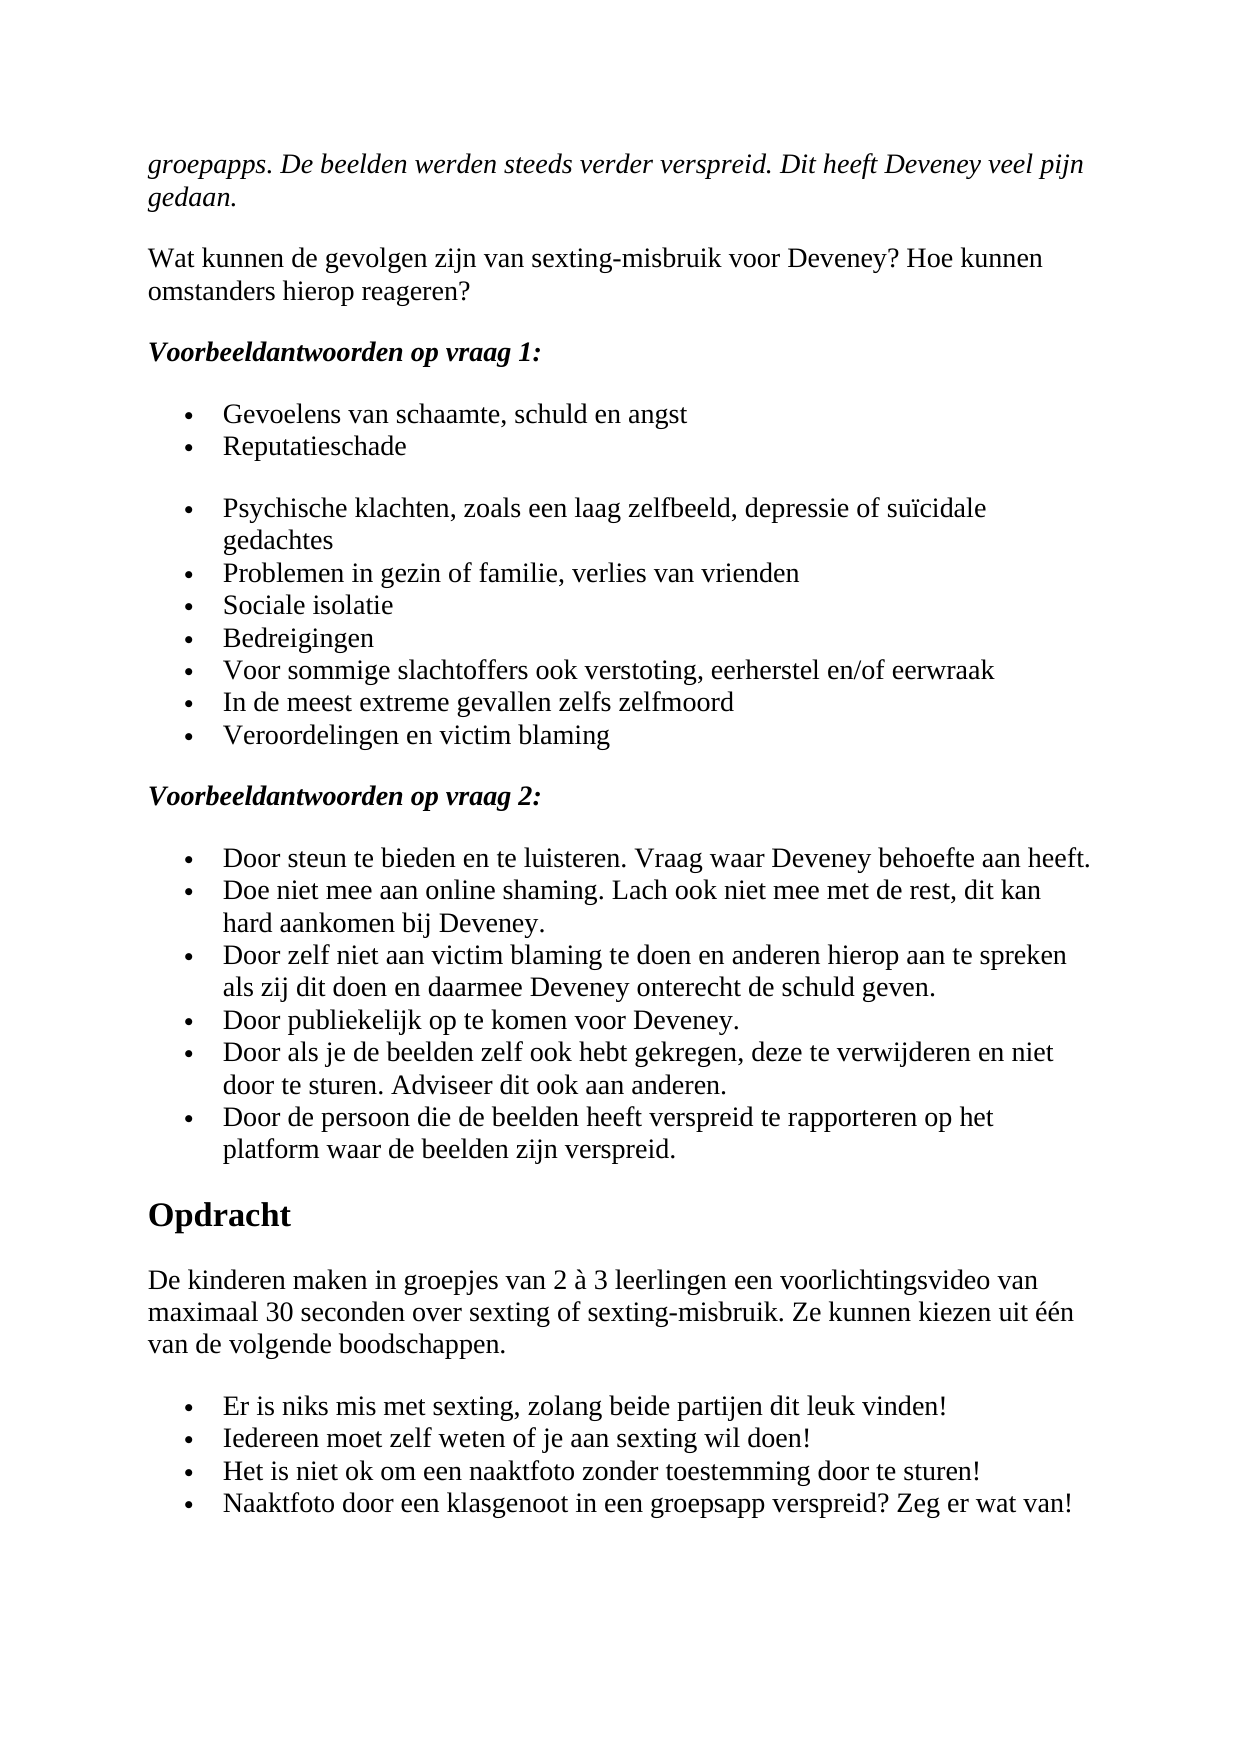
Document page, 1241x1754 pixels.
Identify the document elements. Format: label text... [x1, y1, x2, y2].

list Problemen in gezin of familie, verlies van vrienden [185, 556, 1093, 588]
list Psychische klachten, zoals een laag zelfbeeld, depressie of suïcidale gedachtes [185, 491, 1093, 556]
list Het is niet ok om een naaktfoto zonder toestemming door te sturen! [185, 1454, 1093, 1486]
list Bedreigingen [185, 621, 1093, 653]
list Reputatieschade [185, 429, 1093, 462]
text De kinderen maken in groepjes van 2 à 3 leerlingen een voorlichtingsvideo van maximaal 30 seconden over sexting of sexting-misbruik. Ze kunnen kiezen uit één van de volgende boodschappen. [148, 1263, 1093, 1360]
list Iedereen moet zelf weten of je aan sexting wil doen! [185, 1421, 1093, 1454]
list Door als je de beelden zelf ook hebt gekregen, deze te verwijderen en niet door te sturen. Adviseer dit ook aan anderen. [185, 1035, 1093, 1100]
list Door publiekelijk op te komen voor Deveney. [185, 1003, 1093, 1035]
text Opdracht [148, 1194, 1093, 1233]
list Naaktfoto door een klasgenoot in een groepsapp verspreid? Zeg er wat van! [185, 1486, 1093, 1519]
text Wat kunnen de gevolgen zijn van sexting-misbruik voor Deveney? Hoe kunnen omstanders hierop reageren? [148, 242, 1093, 306]
list Door steun te bieden en te luisteren. Vraag waar Deveney behoefte aan heeft. [185, 841, 1093, 873]
list In de meest extreme gevallen zelfs zelfmoord [185, 685, 1093, 718]
list Gevoelens van schaamte, schuld en angst [185, 397, 1093, 429]
list Voor sommige slachtoffers ook verstoting, eerherstel en/of eerwraak [185, 653, 1093, 685]
list Door zelf niet aan victim blaming te doen en anderen hierop aan te spreken als zij dit doen en daarmee Deveney onterecht de schuld geven. [185, 938, 1093, 1003]
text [148, 148, 1093, 212]
list Doe niet mee aan online shaming. Lach ook niet mee met de rest, dit kan hard aankomen bij Deveney. [185, 873, 1093, 938]
text Voorbeeldantwoorden op vraag 2: [148, 779, 1093, 812]
list Veroordelingen en victim blaming [185, 718, 1093, 750]
text Voorbeeldantwoorden op vraag 1: [148, 336, 1093, 368]
list Door de persoon die de beelden heeft verspreid te rapporteren op het platform waar de beelden zijn verspreid. [185, 1100, 1093, 1165]
list Er is niks mis met sexting, zolang beide partijen dit leuk vinden! [185, 1389, 1093, 1421]
list Sociale isolatie [185, 588, 1093, 621]
